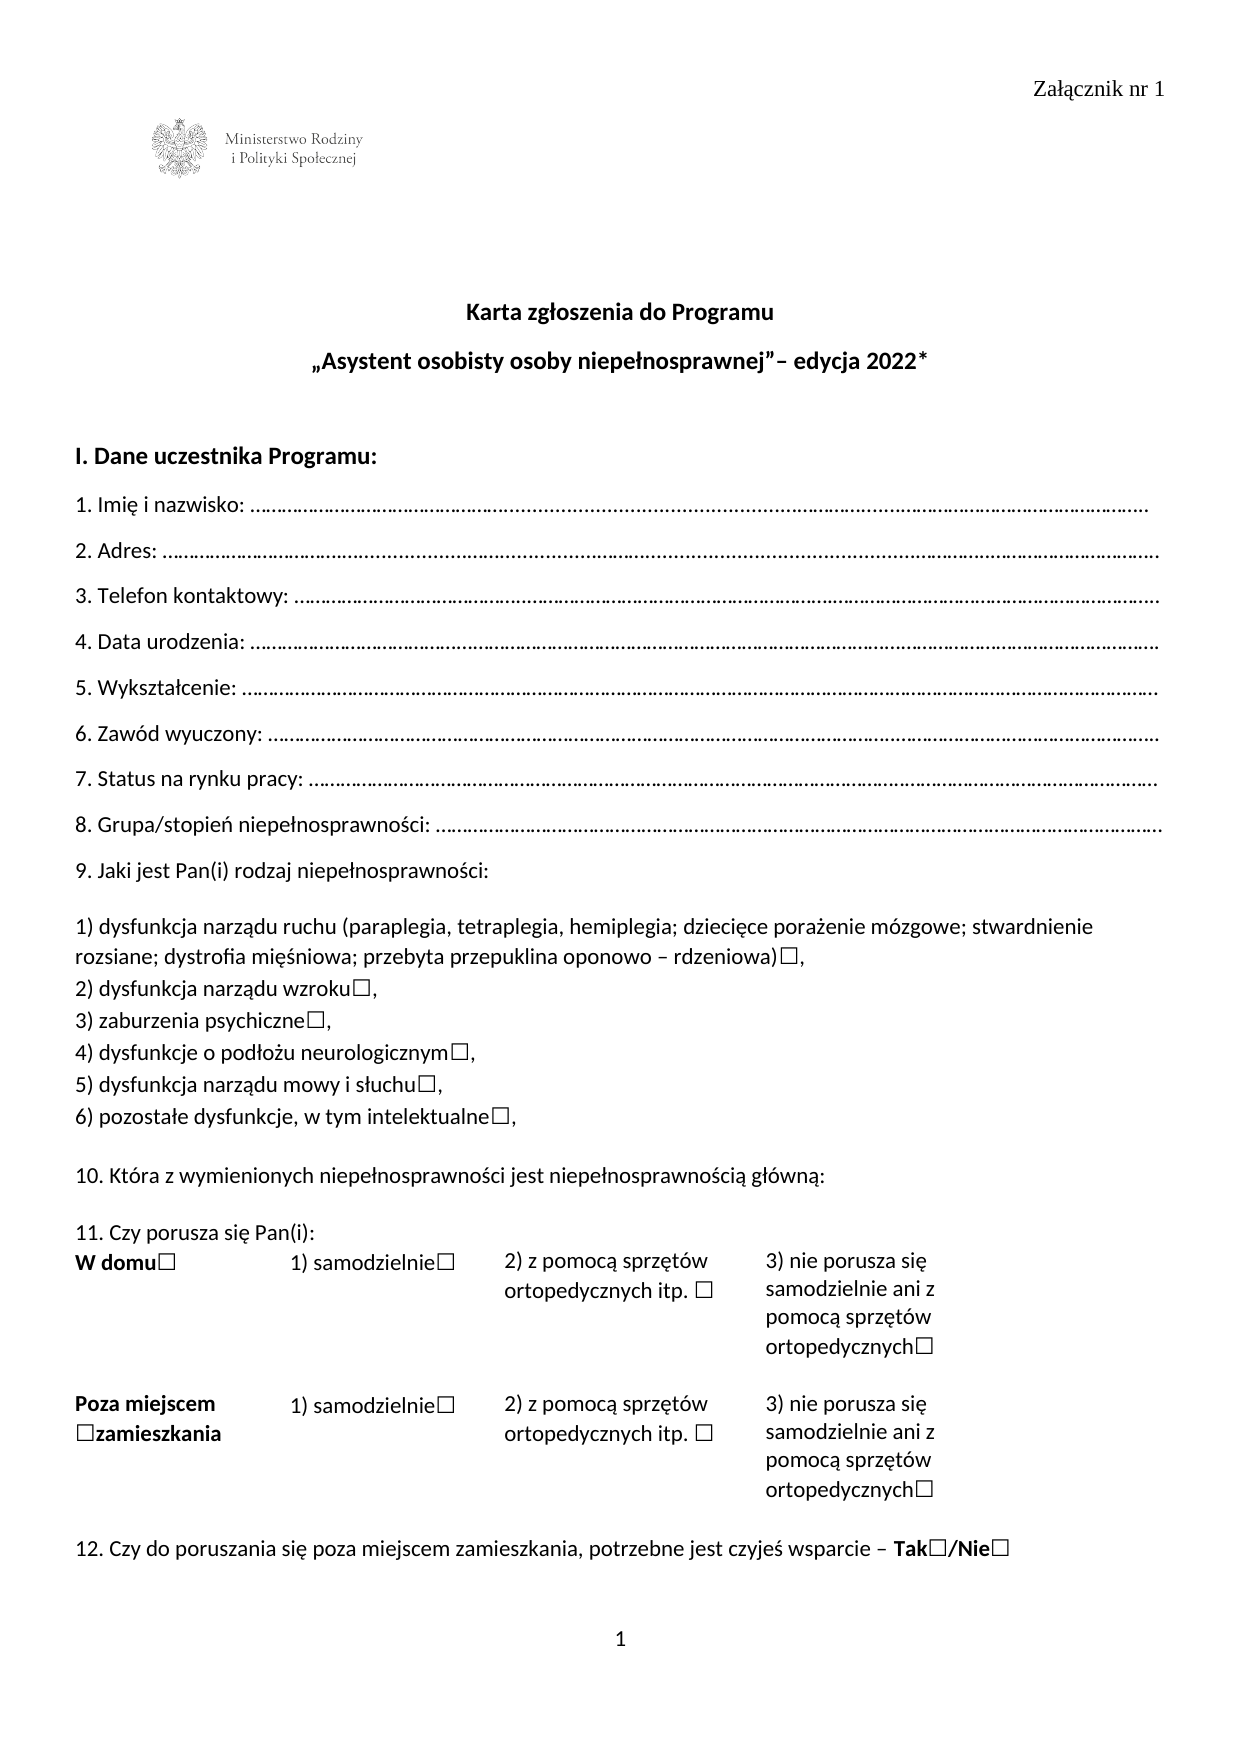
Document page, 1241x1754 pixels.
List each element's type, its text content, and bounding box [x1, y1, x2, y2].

text 4. Data urodzenia: …………………………………...……………………………………………………………………...…………………………………………. [75, 627, 1165, 655]
text 9. Jaki jest Pan(i) rodzaj niepełnosprawności: [75, 856, 1165, 884]
table_cell 1) samodzielnie [278, 1389, 493, 1504]
text 2) dysfunkcja narządu wzroku, [75, 972, 1165, 1003]
text 10. Która z wymienionych niepełnosprawności jest niepełnosprawnością główną: [75, 1162, 1165, 1190]
table_cell 2) z pomocą sprzętów ortopedycznych itp. [493, 1389, 754, 1504]
text 7. Status na rynku pracy: …………………………………………………………………………………………………..………………………………………… [75, 764, 1165, 792]
text 4) dysfunkcje o podłożu neurologicznym, [75, 1036, 1165, 1067]
text 6) pozostałe dysfunkcje, w tym intelektualne, [75, 1100, 1165, 1131]
text 2. Adres: …………………………….…...................…….................………...............................................…………..………………………….. [75, 536, 1165, 564]
text 1. Imię i nazwisko: …………………………………………...................................................………….......……………………………………….. [75, 490, 1165, 518]
text 12. Czy do poruszania się poza miejscem zamieszkania, potrzebne jest czyjeś wsparcie – Tak/Nie [75, 1532, 1165, 1564]
table_cell Poza miejscem zamieszkania [64, 1389, 278, 1504]
table_header 1) samodzielnie [278, 1246, 493, 1389]
table_header 3) nie porusza się samodzielnie ani z pomocą sprzętów ortopedycznych [754, 1246, 1020, 1389]
table_header 2) z pomocą sprzętów ortopedycznych itp. [493, 1246, 754, 1389]
text 3) zaburzenia psychiczne, [75, 1004, 1165, 1035]
text 6. Zawód wyuczony: ………………………………………………………………………………………………………..………………………………………….. [75, 719, 1165, 747]
text 5) dysfunkcja narządu mowy i słuchu, [75, 1068, 1165, 1099]
text 3. Telefon kontaktowy: ……………………………………..………………………………………………….…………………………………………………….. [75, 582, 1165, 609]
table_cell 3) nie porusza się samodzielnie ani z pomocą sprzętów ortopedycznych [754, 1389, 991, 1504]
picture [110, 73, 413, 225]
text Załącznik nr 1 [739, 75, 1165, 101]
text Karta zgłoszenia do Programu [75, 296, 1165, 326]
text 8. Grupa/stopień niepełnosprawności: ………………………………………………………………………………………………………………………… [75, 810, 1165, 838]
text 11. Czy porusza się Pan(i): [75, 1218, 1165, 1246]
text I. Dane uczestnika Programu: [75, 441, 1165, 471]
text 1) dysfunkcja narządu ruchu (paraplegia, tetraplegia, hemiplegia; dziecięce porażenie mózgowe; stwardnienie rozsiane; dystrofia mięśniowa; przebyta przepuklina oponowo – rdzeniowa), [75, 912, 1165, 971]
table_header W domu [64, 1246, 278, 1389]
text „Asystent osobisty osoby niepełnosprawnej”– edycja 2022* [75, 346, 1165, 376]
text 5. Wykształcenie: ………………………………………………………………………………………………………………………………………………………… [75, 673, 1165, 701]
